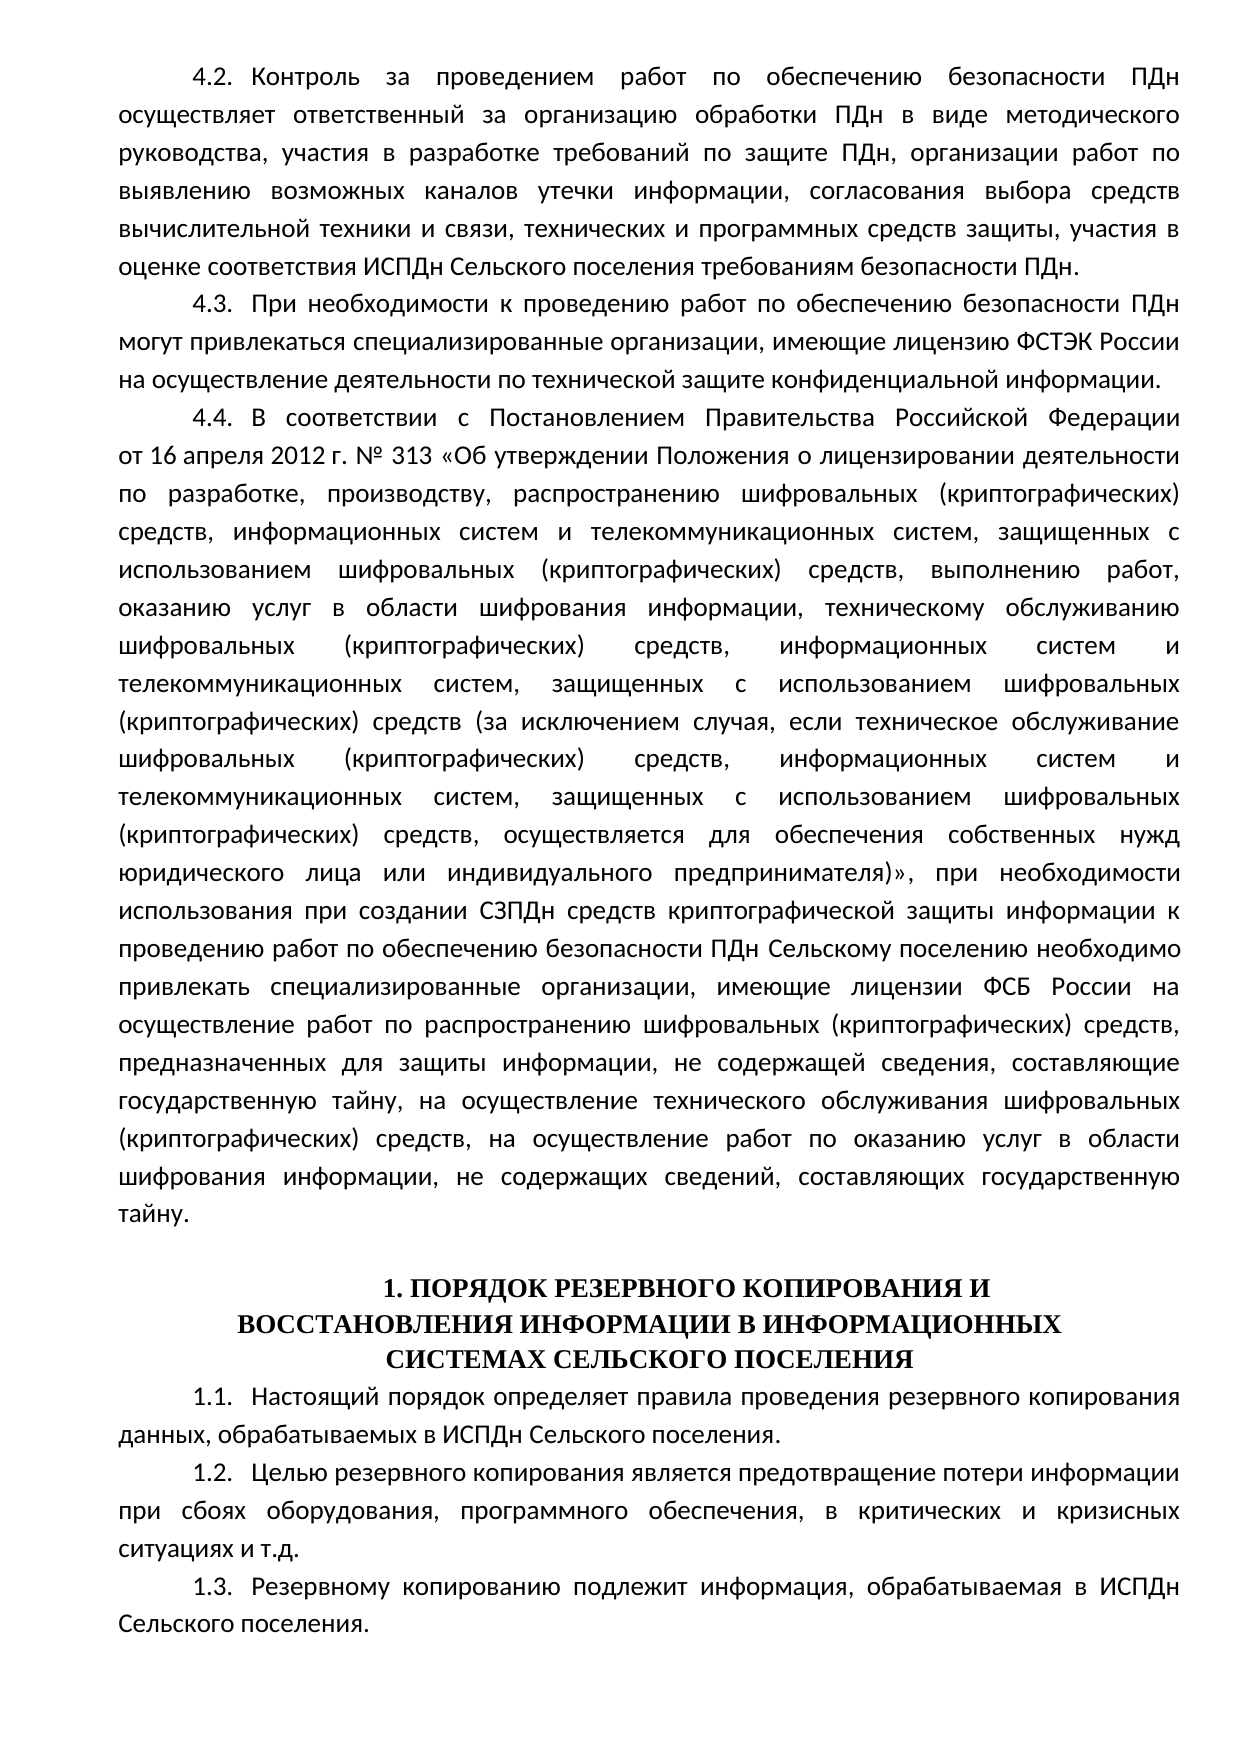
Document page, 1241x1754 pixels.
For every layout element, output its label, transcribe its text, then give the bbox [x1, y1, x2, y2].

list Целью резервного копирования является предотвращение потери информации при сбоях оборудования, программного обеспечения, в критических и кризисных ситуациях и т.д. [118, 1455, 1181, 1564]
text При необходимости к проведению работ по обеспечению безопасности ПДн могут привлекаться специализированные организации, имеющие лицензию ФСТЭК России на осуществление деятельности по технической защите конфиденциальной информации. [118, 287, 1181, 395]
list Порядок резервного копирования и восстановления информации в информационных системах Сельского поселения [192, 1272, 1107, 1374]
text Контроль за проведением работ по обеспечению безопасности ПДн осуществляет ответственный за организацию обработки ПДн в виде методического руководства, участия в разработке требований по защите ПДн, организации работ по выявлению возможных каналов утечки информации, согласования выбора средств вычислительной техники и связи, технических и программных средств защиты, участия в оценке соответствия ИСПДн Сельского поселения требованиям безопасности ПДн. [118, 59, 1181, 282]
text В соответствии с Постановлением Правительства Российской Федерации от 16 апреля 2012 г. № 313 «Об утверждении Положения о лицензировании деятельности по разработке, производству, распространению шифровальных (криптографических) средств, информационных систем и телекоммуникационных систем, защищенных с использованием шифровальных (криптографических) средств, выполнению работ, оказанию услуг в области шифрования информации, техническому обслуживанию шифровальных (криптографических) средств, информационных систем и телекоммуникационных систем, защищенных с использованием шифровальных (криптографических) средств (за исключением случая, если техническое обслуживание шифровальных (криптографических) средств, информационных систем и телекоммуникационных систем, защищенных с использованием шифровальных (криптографических) средств, осуществляется для обеспечения собственных нужд юридического лица или индивидуального предпринимателя)», при необходимости использования при создании СЗПДн средств криптографической защиты информации к проведению работ по обеспечению безопасности ПДн Сельскому поселению необходимо привлекать специализированные организации, имеющие лицензии ФСБ России на осуществление работ по распространению шифровальных (криптографических) средств, предназначенных для защиты информации, не содержащей сведения, составляющие государственную тайну, на осуществление технического обслуживания шифровальных (криптографических) средств, на осуществление работ по оказанию услуг в области шифрования информации, не содержащих сведений, составляющих государственную тайну. [118, 400, 1181, 1229]
list Настоящий порядок определяет правила проведения резервного копирования данных, обрабатываемых в ИСПДн Сельского поселения. [118, 1379, 1181, 1450]
list Резервному копированию подлежит информация, обрабатываемая в ИСПДн Сельского поселения. [118, 1569, 1181, 1640]
